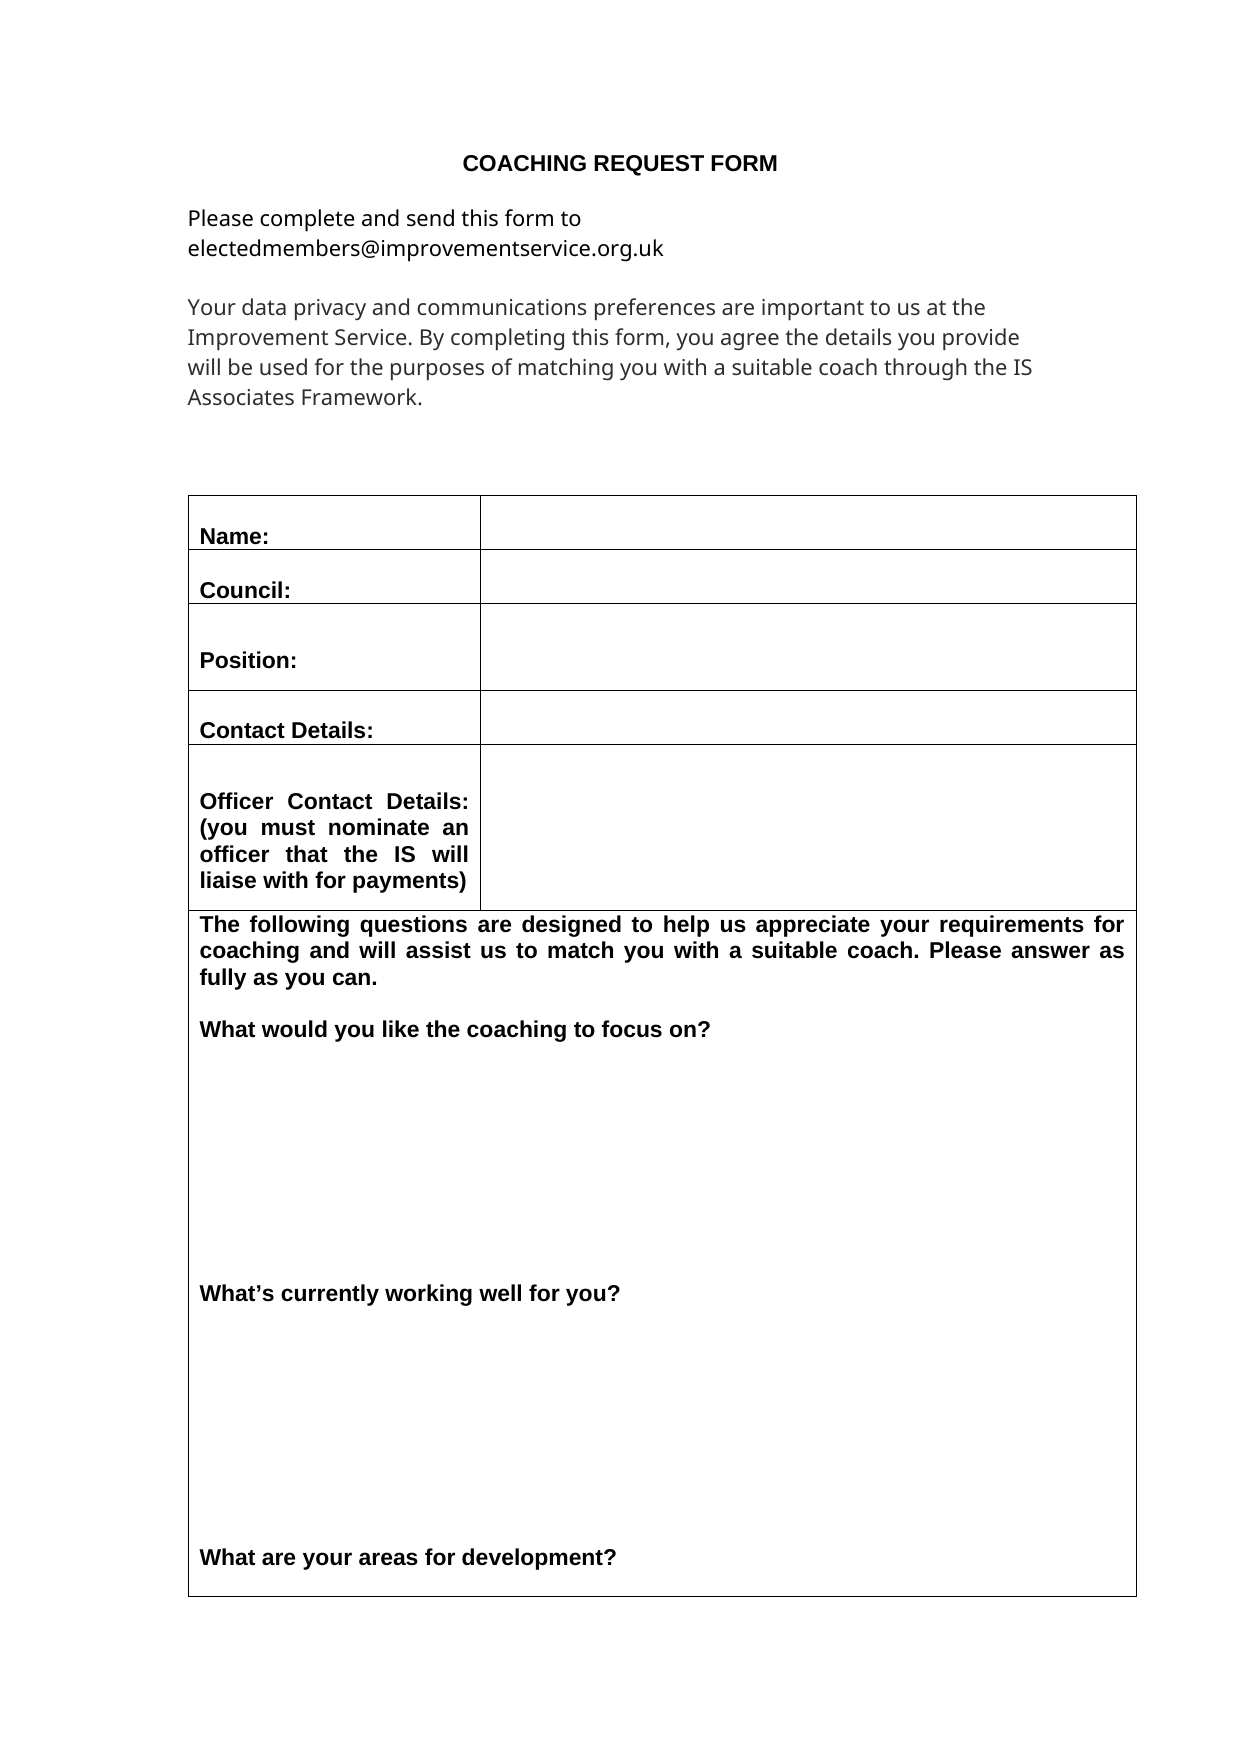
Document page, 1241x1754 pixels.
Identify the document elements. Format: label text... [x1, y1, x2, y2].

table_cell [481, 745, 1136, 910]
text Your data privacy and communications preferences are important to us at the Improvement Service. By completing this form, you agree the details you provide will be used for the purposes of matching you with a suitable coach through the IS Associates Framework. [187, 292, 1053, 411]
table_cell Officer Contact Details: (you must nominate an officer that the IS will liaise with for payments) [189, 745, 480, 910]
table_cell Council: [189, 550, 480, 603]
text COACHING REQUEST FORM [187, 150, 1053, 176]
table_header Name: [189, 496, 480, 549]
table_cell [481, 604, 1136, 690]
table_cell [481, 691, 1136, 744]
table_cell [189, 911, 1136, 1596]
table_cell [481, 550, 1136, 603]
text Please complete and send this form to electedmembers@improvementservice.org.uk [187, 203, 1053, 262]
table_cell Position: [189, 604, 480, 690]
table_header [481, 496, 1136, 549]
table_cell Contact Details: [189, 691, 480, 744]
